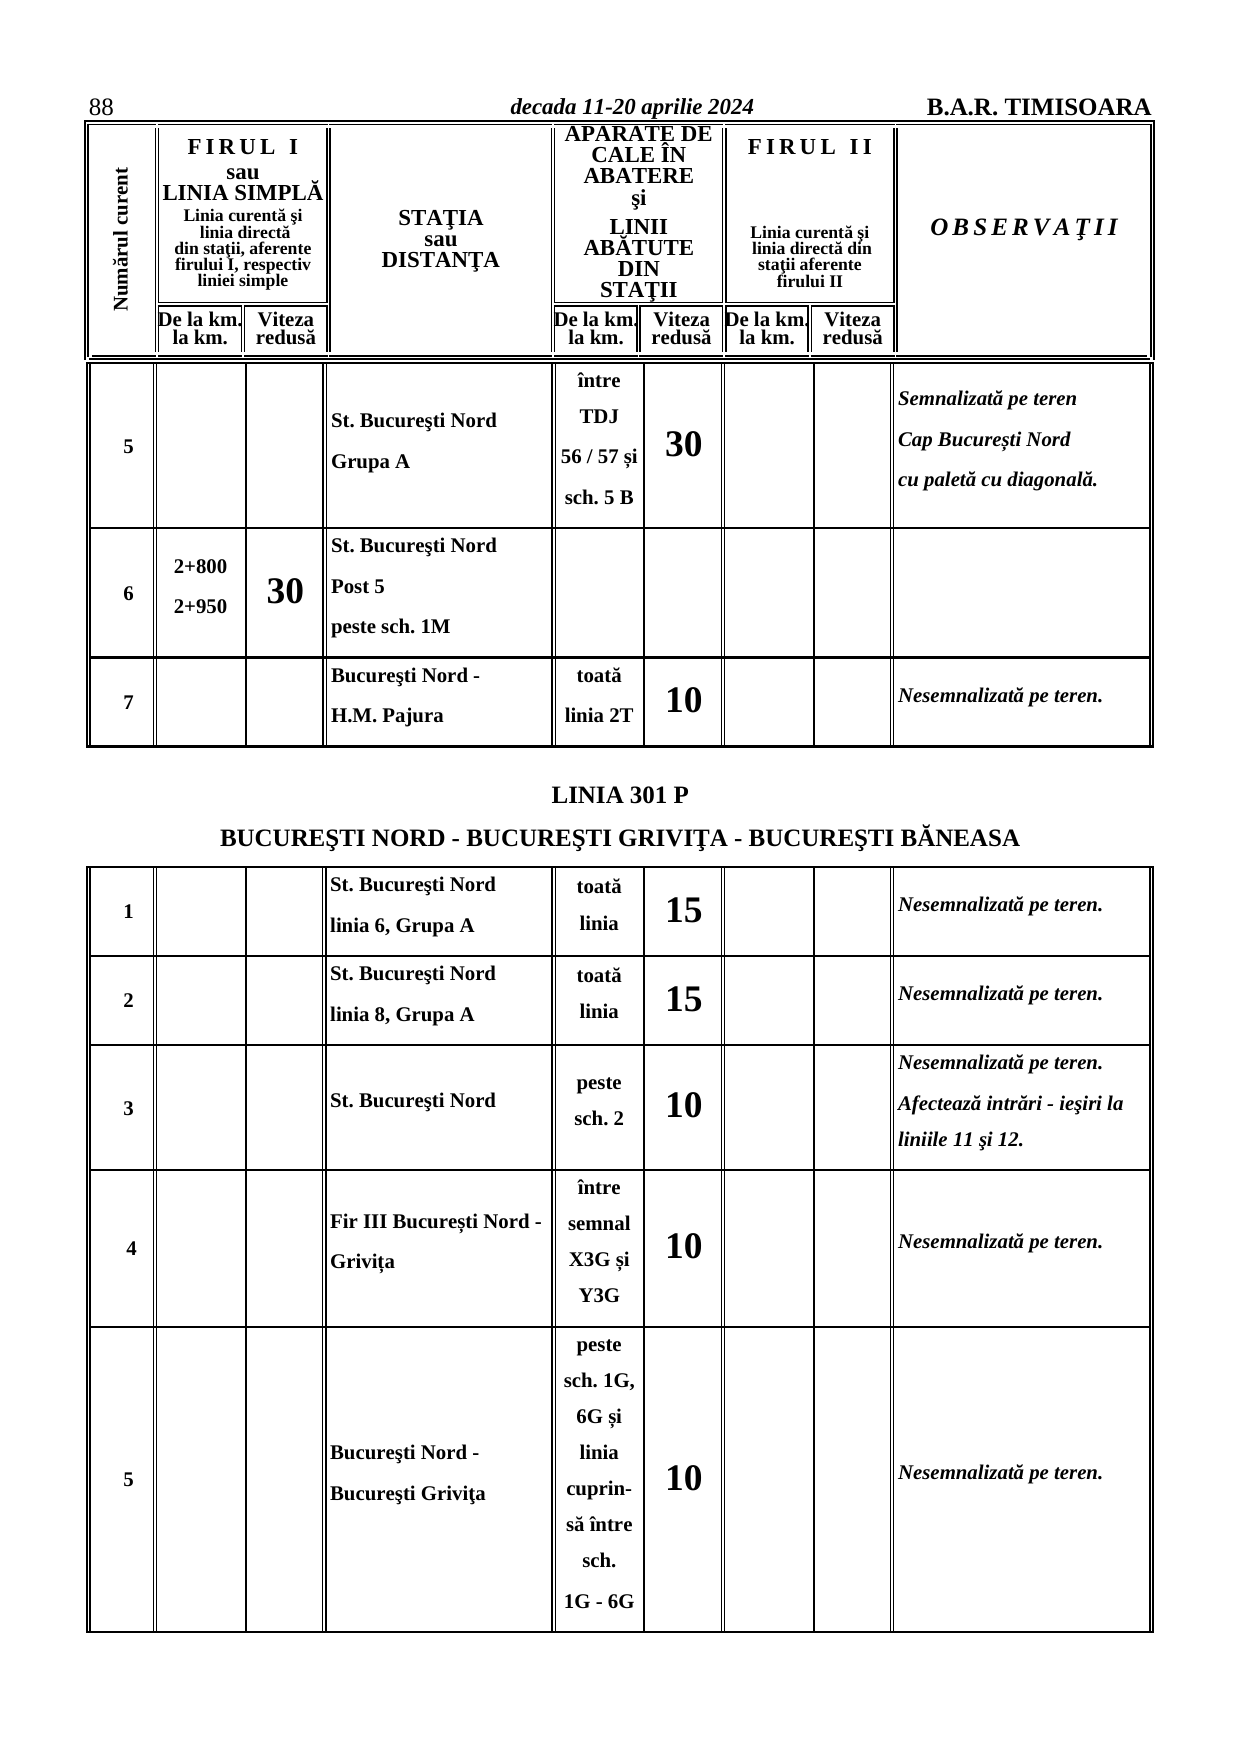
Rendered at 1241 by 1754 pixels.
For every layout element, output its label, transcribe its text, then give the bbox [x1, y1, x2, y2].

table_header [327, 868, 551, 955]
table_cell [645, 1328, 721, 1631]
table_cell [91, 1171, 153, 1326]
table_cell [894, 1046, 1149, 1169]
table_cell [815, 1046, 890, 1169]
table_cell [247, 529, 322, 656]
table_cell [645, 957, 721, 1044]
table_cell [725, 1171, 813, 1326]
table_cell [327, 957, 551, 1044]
subtitle BUCUREŞTI NORD - BUCUREŞTI GRIVIŢA - BUCUREŞTI BĂNEASA [89, 823, 1152, 852]
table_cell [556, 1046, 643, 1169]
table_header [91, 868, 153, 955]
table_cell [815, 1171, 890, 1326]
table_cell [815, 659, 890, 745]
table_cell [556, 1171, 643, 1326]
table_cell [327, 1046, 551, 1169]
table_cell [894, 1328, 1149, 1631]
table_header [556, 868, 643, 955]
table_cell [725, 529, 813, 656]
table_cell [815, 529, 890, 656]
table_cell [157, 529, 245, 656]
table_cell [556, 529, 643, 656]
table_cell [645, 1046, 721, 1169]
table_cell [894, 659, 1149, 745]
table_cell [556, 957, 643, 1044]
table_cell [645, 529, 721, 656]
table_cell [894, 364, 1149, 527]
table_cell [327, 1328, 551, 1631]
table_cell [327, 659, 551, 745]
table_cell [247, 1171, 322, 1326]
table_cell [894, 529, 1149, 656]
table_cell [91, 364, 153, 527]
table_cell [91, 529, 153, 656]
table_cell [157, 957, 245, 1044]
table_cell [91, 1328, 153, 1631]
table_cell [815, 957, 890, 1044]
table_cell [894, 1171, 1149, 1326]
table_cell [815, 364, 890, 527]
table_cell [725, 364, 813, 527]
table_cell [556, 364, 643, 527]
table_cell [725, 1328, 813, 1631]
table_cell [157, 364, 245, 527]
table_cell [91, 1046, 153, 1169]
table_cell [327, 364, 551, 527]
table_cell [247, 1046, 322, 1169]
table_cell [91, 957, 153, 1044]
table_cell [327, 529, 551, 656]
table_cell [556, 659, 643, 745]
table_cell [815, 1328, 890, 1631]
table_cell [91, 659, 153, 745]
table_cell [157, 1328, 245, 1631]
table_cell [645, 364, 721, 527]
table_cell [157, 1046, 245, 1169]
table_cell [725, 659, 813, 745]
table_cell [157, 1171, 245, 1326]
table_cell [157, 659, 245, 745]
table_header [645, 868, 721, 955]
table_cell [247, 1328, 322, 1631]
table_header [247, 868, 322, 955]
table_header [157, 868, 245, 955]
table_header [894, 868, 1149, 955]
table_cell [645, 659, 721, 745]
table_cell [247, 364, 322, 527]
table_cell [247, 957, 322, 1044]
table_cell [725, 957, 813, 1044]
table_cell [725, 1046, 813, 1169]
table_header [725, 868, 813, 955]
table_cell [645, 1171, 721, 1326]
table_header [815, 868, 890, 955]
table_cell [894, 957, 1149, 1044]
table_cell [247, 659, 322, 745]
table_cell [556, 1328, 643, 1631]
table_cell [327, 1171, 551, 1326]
subtitle LINIA 301 P [89, 780, 1152, 808]
